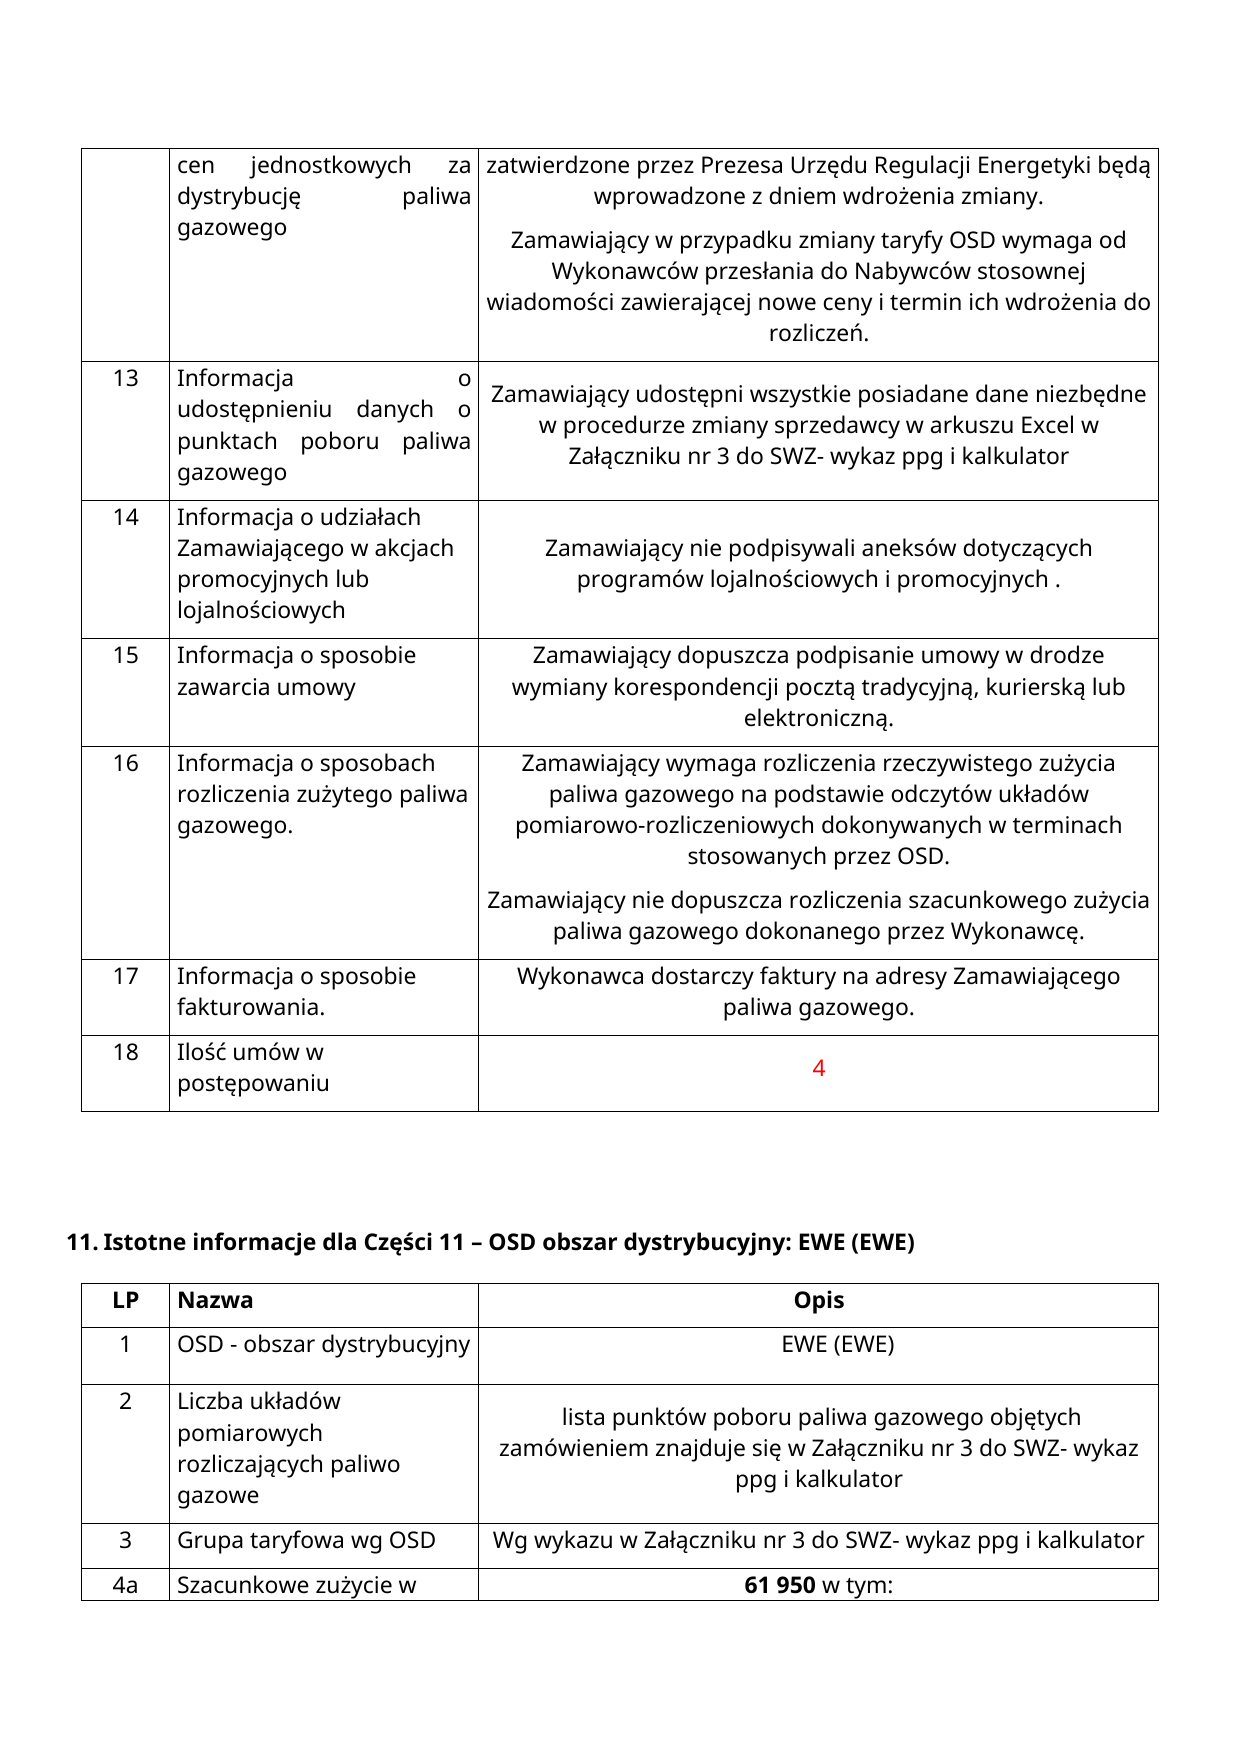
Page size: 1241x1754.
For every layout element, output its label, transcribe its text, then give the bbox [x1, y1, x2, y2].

table_cell 2 [82, 1385, 169, 1523]
table_cell 15 [82, 639, 169, 746]
table_cell 4a [82, 1569, 169, 1600]
table_cell 12 [82, 149, 169, 361]
list Istotne informacje dla Części 11 – OSD obszar dystrybucyjny: EWE (EWE) [66, 1226, 1093, 1257]
table_cell Wg wykazu w Załączniku nr 3 do SWZ- wykaz ppg i kalkulator [479, 1524, 1158, 1568]
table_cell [479, 1569, 1158, 1600]
table_cell 3 [82, 1524, 169, 1568]
table_cell OSD - obszar dystrybucyjny [170, 1328, 478, 1384]
table_cell Zamawiający nie podpisywali aneksów dotyczących programów lojalnościowych i promocyjnych . [479, 501, 1158, 638]
table_cell Informacja o sposobie zawarcia umowy [170, 639, 478, 746]
table_cell lista punktów poboru paliwa gazowego objętych zamówieniem znajduje się w Załączniku nr 3 do SWZ- wykaz ppg i kalkulator [479, 1385, 1158, 1523]
table_header LP [82, 1284, 169, 1327]
table_header Opis [479, 1284, 1158, 1327]
table_cell EWE (EWE) [479, 1328, 1158, 1384]
table_cell Informacja o sposobie fakturowania. [170, 960, 478, 1035]
table_cell 1 [82, 1328, 169, 1384]
table_cell 16 [82, 747, 169, 959]
table_cell 14 [82, 501, 169, 638]
table_header Nazwa [170, 1284, 478, 1327]
table_cell Zamawiający udostępni wszystkie posiadane dane niezbędne w procedurze zmiany sprzedawcy w arkuszu Excel w Załączniku nr 3 do SWZ- wykaz ppg i kalkulator [479, 362, 1158, 500]
table_cell Liczba układów pomiarowych rozliczających paliwo gazowe [170, 1385, 478, 1523]
table_cell Informacja o udostępnieniu danych o punktach poboru paliwa gazowego [170, 362, 478, 500]
table_cell 17 [82, 960, 169, 1035]
table_cell 4 [479, 1036, 1158, 1111]
table_cell Informacja o udziałach Zamawiającego w akcjach promocyjnych lub lojalnościowych [170, 501, 478, 638]
table_cell 18 [82, 1036, 169, 1111]
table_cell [170, 149, 478, 361]
table_cell Grupa taryfowa wg OSD [170, 1524, 478, 1568]
table_cell Zamawiający wymaga rozliczenia rzeczywistego zużycia paliwa gazowego na podstawie odczytów układów pomiarowo-rozliczeniowych dokonywanych w terminach stosowanych przez OSD. Zamawiający nie dopuszcza rozliczenia szacunkowego zużycia paliwa gazowego dokonanego przez Wykonawcę. [479, 747, 1158, 959]
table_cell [170, 1569, 478, 1600]
table_cell Ilość umów w postępowaniu [170, 1036, 478, 1111]
table_cell Informacja o sposobach rozliczenia zużytego paliwa gazowego. [170, 747, 478, 959]
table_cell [479, 149, 1158, 361]
table_cell 13 [82, 362, 169, 500]
table_cell Wykonawca dostarczy faktury na adresy Zamawiającego paliwa gazowego. [479, 960, 1158, 1035]
table_cell Zamawiający dopuszcza podpisanie umowy w drodze wymiany korespondencji pocztą tradycyjną, kurierską lub elektroniczną. [479, 639, 1158, 746]
